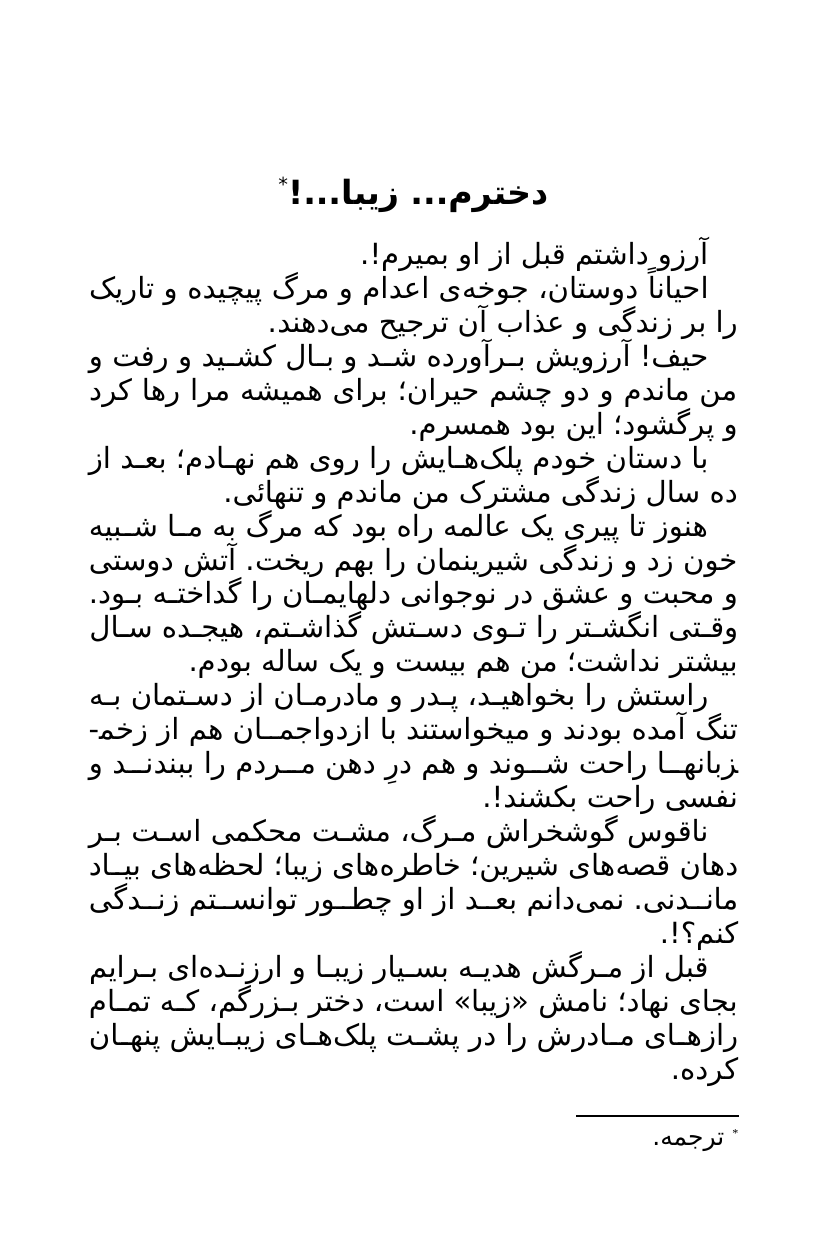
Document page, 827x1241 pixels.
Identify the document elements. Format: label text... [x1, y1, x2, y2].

text با دستان خودم پلک‌هایش را روی هم نهادم؛ بعد از ده سال زندگی مشترک من ماندم و تنهائی. [89, 441, 738, 509]
text قبل از مرگش هدیه بسیار زیبا و ارزنده‌ای برایم بجای نهاد؛ نامش «زیبا» است، دختر بزرگم، که تمام رازهای مادرش را در پشت پلک‌های زیبایش پنهان کرده. [89, 950, 738, 1086]
text ناقوس گوشخراش مرگ، مشت محکمی است بر دهان قصه‌های شیرین؛ خاطره‌های زیبا؛ لحظه‌های بیاد ماندنی. نمی‌دانم بعد از او چطور توانستم زندگی کنم؟!. [89, 814, 738, 950]
text هنوز تا پیری یک عالمه راه بود که مرگ به ما شبیه خون زد و زندگی شیرینمان را بهم ریخت. آتش دوستی و محبت و عشق در نوجوانی دلهایمان را گداخته بود. وقتی انگشتر را توی دستش گذاشتم، هیجده سال بیشتر نداشت؛ من هم بیست و یک ساله بودم. [89, 509, 738, 679]
text دخترم... زيبا...! [89, 173, 738, 212]
text احیاناً دوستان، جوخه‌ی اعدام و مرگ پیچیده و تاریک را بر زندگی و عذاب آن ترجیح می‌دهند. [89, 271, 738, 339]
text راستش را بخواهید، پدر و مادرمان از دستمان به تنگ آمده بودند و میخواستند با ازدواجمان هم از زخمزبانها راحت شوند و هم درِ دهن‌ مردم را ببندند و نفسی راحت بکشند!. [89, 679, 738, 814]
text آرزو داشتم قبل از او بمیرم!. [89, 237, 738, 271]
text حیف! آرزویش برآورده شد و بال کشید و رفت و من ماندم و دو چشم حیران؛ برای همیشه مرا رها کرد و پرگشود؛ این بود همسرم. [89, 339, 738, 441]
